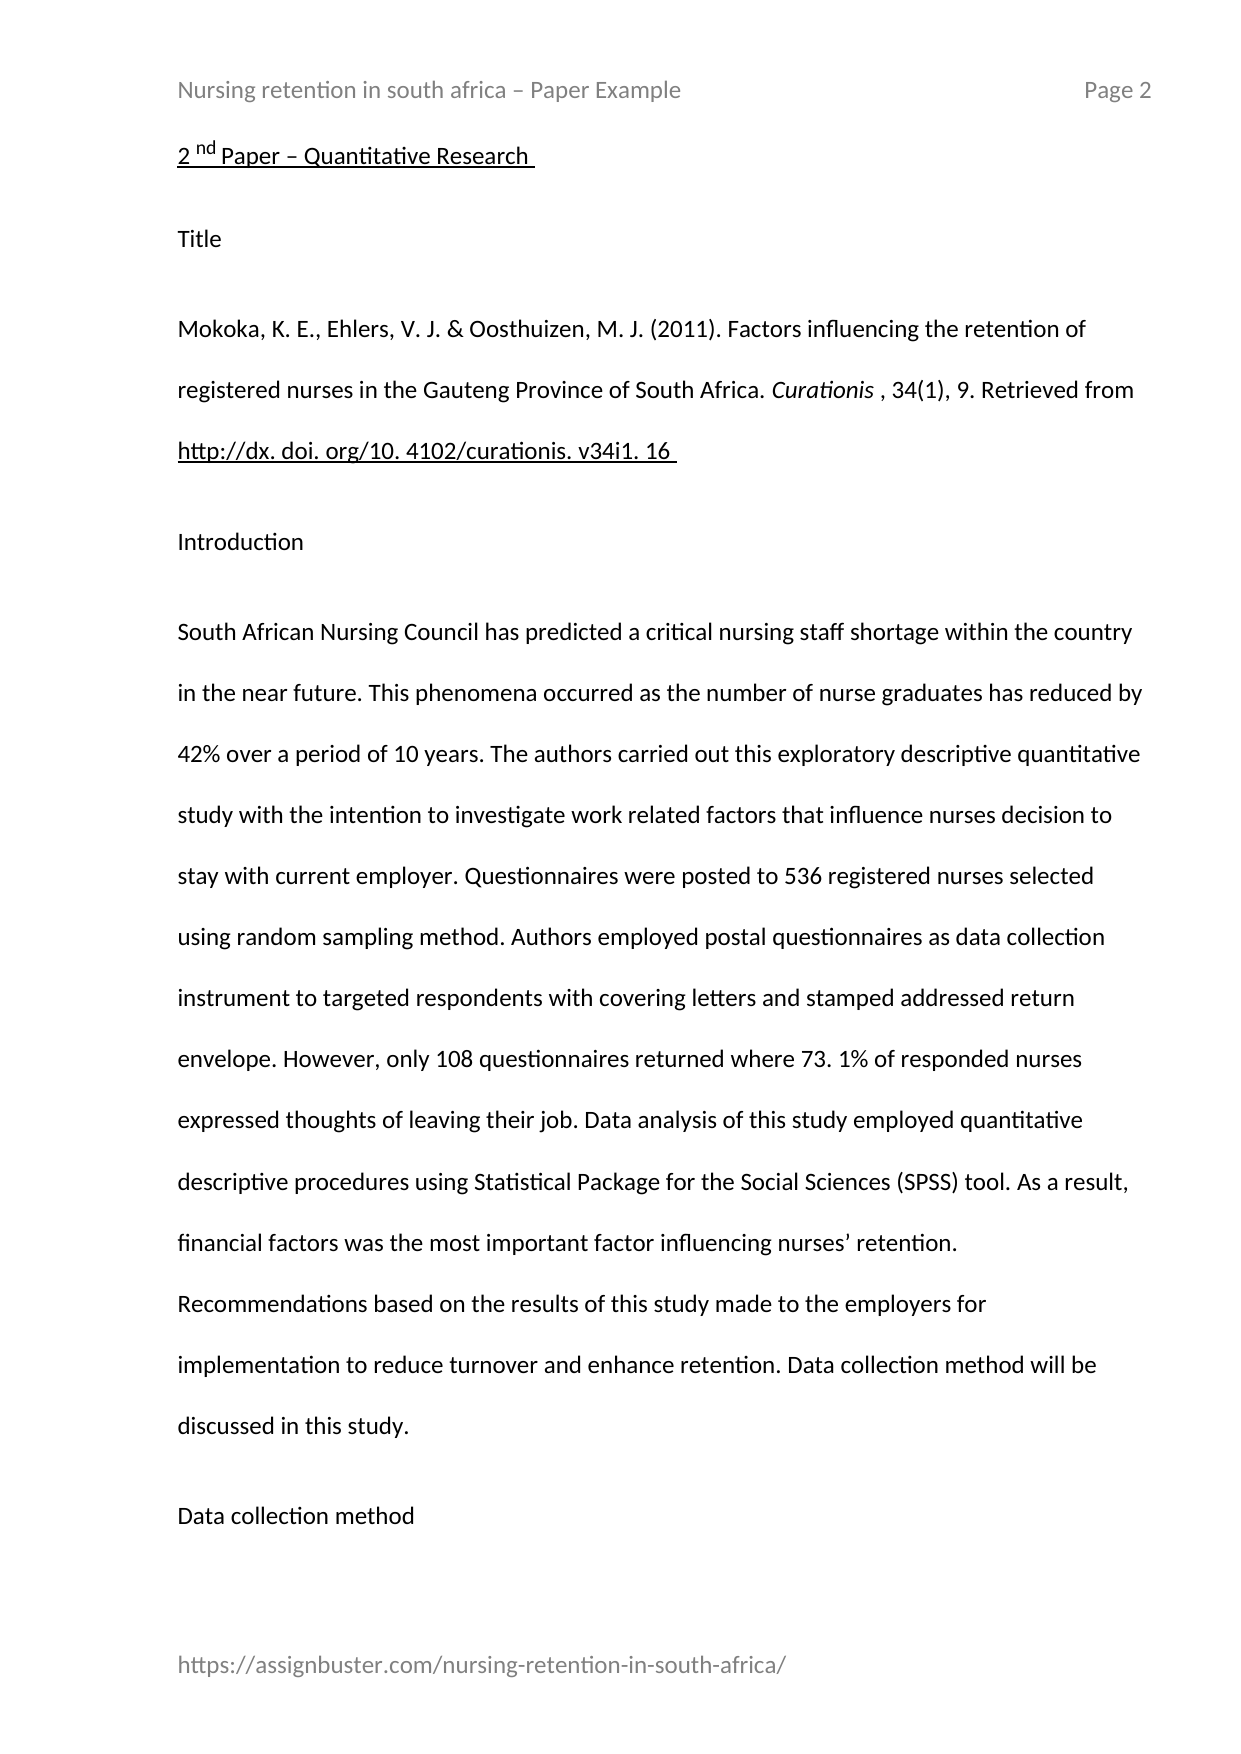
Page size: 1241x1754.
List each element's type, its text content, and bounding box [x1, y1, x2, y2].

text Data collection method [177, 1500, 1152, 1531]
text South African Nursing Council has predicted a critical nursing staff shortage within the country in the near future. This phenomena occurred as the number of nurse graduates has reduced by 42% over a period of 10 years. The authors carried out this exploratory descriptive quantitative study with the intention to investigate work related factors that influence nurses decision to stay with current employer. Questionnaires were posted to 536 registered nurses selected using random sampling method. Authors employed postal questionnaires as data collection instrument to targeted respondents with covering letters and stamped addressed return envelope. However, only 108 questionnaires returned where 73. 1% of responded nurses expressed thoughts of leaving their job. Data analysis of this study employed quantitative descriptive procedures using Statistical Package for the Social Sciences (SPSS) tool. As a result, financial factors was the most important factor influencing nurses’ retention. Recommendations based on the results of this study made to the employers for implementation to reduce turnover and enhance retention. Data collection method will be discussed in this study. [177, 616, 1152, 1440]
text Mokoka, K. E., Ehlers, V. J. & Oosthuizen, M. J. (2011). Factors influencing the retention of registered nurses in the Gauteng Province of South Africa. Curationis , 34(1), 9. Retrieved from http://dx. doi. org/10. 4102/curationis. v34i1. 16 [177, 313, 1152, 466]
text 2 nd Paper – Quantitative Research [177, 135, 1152, 170]
text Title [177, 223, 1152, 253]
text Introduction [177, 526, 1152, 556]
